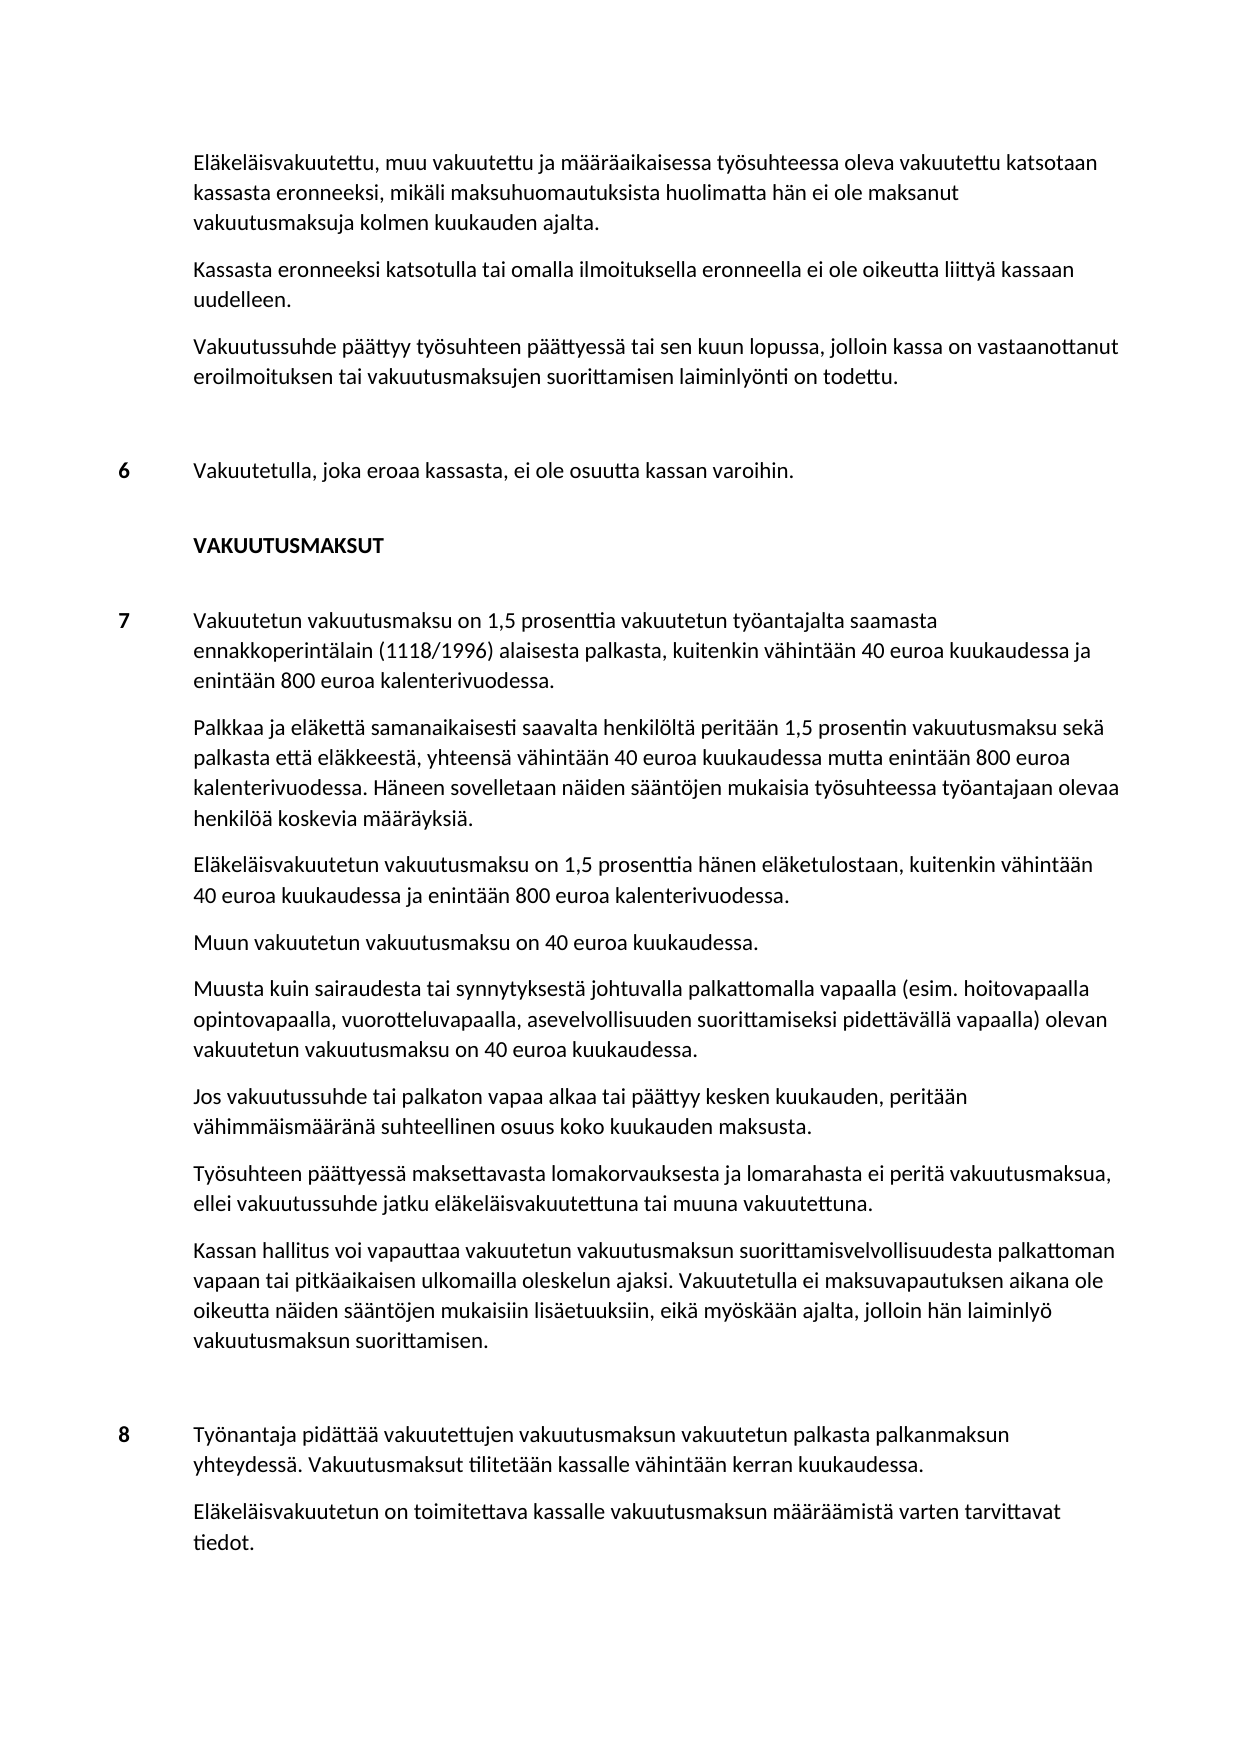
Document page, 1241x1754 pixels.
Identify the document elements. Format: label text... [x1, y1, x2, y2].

text Eläkeläisvakuutetun vakuutusmaksu on 1,5 prosenttia hänen eläketulostaan, kuitenkin vähintään 40 euroa kuukaudessa ja enintään 800 euroa kalenterivuodessa. [193, 851, 1122, 909]
text Kassan hallitus voi vapauttaa vakuutetun vakuutusmaksun suorittamisvelvollisuudesta palkattoman vapaan tai pitkäaikaisen ulkomailla oleskelun ajaksi. Vakuutetulla ei maksuvapautuksen aikana ole oikeutta näiden sääntöjen mukaisiin lisäetuuksiin, eikä myöskään ajalta, jolloin hän laiminlyö vakuutusmaksun suorittamisen. [193, 1236, 1122, 1354]
text Kassasta eronneeksi katsotulla tai omalla ilmoituksella eronneella ei ole oikeutta liittyä kassaan uudelleen. [193, 255, 1122, 313]
text 6 Vakuutetulla, joka eroaa kassasta, ei ole osuutta kassan varoihin. [118, 456, 1122, 484]
text Työsuhteen päättyessä maksettavasta lomakorvauksesta ja lomarahasta ei peritä vakuutusmaksua, ellei vakuutussuhde jatku eläkeläisvakuutettuna tai muuna vakuutettuna. [193, 1159, 1122, 1217]
text Vakuutussuhde päättyy työsuhteen päättyessä tai sen kuun lopussa, jolloin kassa on vastaanottanut eroilmoituksen tai vakuutusmaksujen suorittamisen laiminlyönti on todettu. [193, 332, 1122, 390]
text Jos vakuutussuhde tai palkaton vapaa alkaa tai päättyy kesken kuukauden, peritään vähimmäismääränä suhteellinen osuus koko kuukauden maksusta. [193, 1082, 1122, 1140]
text Eläkeläisvakuutettu, muu vakuutettu ja määräaikaisessa työsuhteessa oleva vakuutettu katsotaan kassasta eronneeksi, mikäli maksuhuomautuksista huolimatta hän ei ole maksanut vakuutusmaksuja kolmen kuukauden ajalta. [193, 148, 1122, 236]
text 7 Vakuutetun vakuutusmaksu on 1,5 prosenttia vakuutetun työantajalta saamasta ennakkoperintälain (1118/1996) alaisesta palkasta, kuitenkin vähintään 40 euroa kuukaudessa ja enintään 800 euroa kalenterivuodessa. [118, 606, 1122, 694]
subtitle VAKUUTUSMAKSUT [118, 531, 1122, 559]
text Muun vakuutetun vakuutusmaksu on 40 euroa kuukaudessa. [193, 928, 1122, 956]
text Palkkaa ja eläkettä samanaikaisesti saavalta henkilöltä peritään 1,5 prosentin vakuutusmaksu sekä palkasta että eläkkeestä, yhteensä vähintään 40 euroa kuukaudessa mutta enintään 800 euroa kalenterivuodessa. Häneen sovelletaan näiden sääntöjen mukaisia työsuhteessa työantajaan olevaa henkilöä koskevia määräyksiä. [193, 713, 1122, 832]
text Muusta kuin sairaudesta tai synnytyksestä johtuvalla palkattomalla vapaalla (esim. hoitovapaalla opintovapaalla, vuorotteluvapaalla, asevelvollisuuden suorittamiseksi pidettävällä vapaalla) olevan vakuutetun vakuutusmaksu on 40 euroa kuukaudessa. [193, 974, 1122, 1063]
text 8 Työnantaja pidättää vakuutettujen vakuutusmaksun vakuutetun palkasta palkanmaksun yhteydessä. Vakuutusmaksut tilitetään kassalle vähintään kerran kuukaudessa. [118, 1420, 1122, 1478]
text Eläkeläisvakuutetun on toimitettava kassalle vakuutusmaksun määräämistä varten tarvittavat tiedot. [118, 1497, 1122, 1556]
